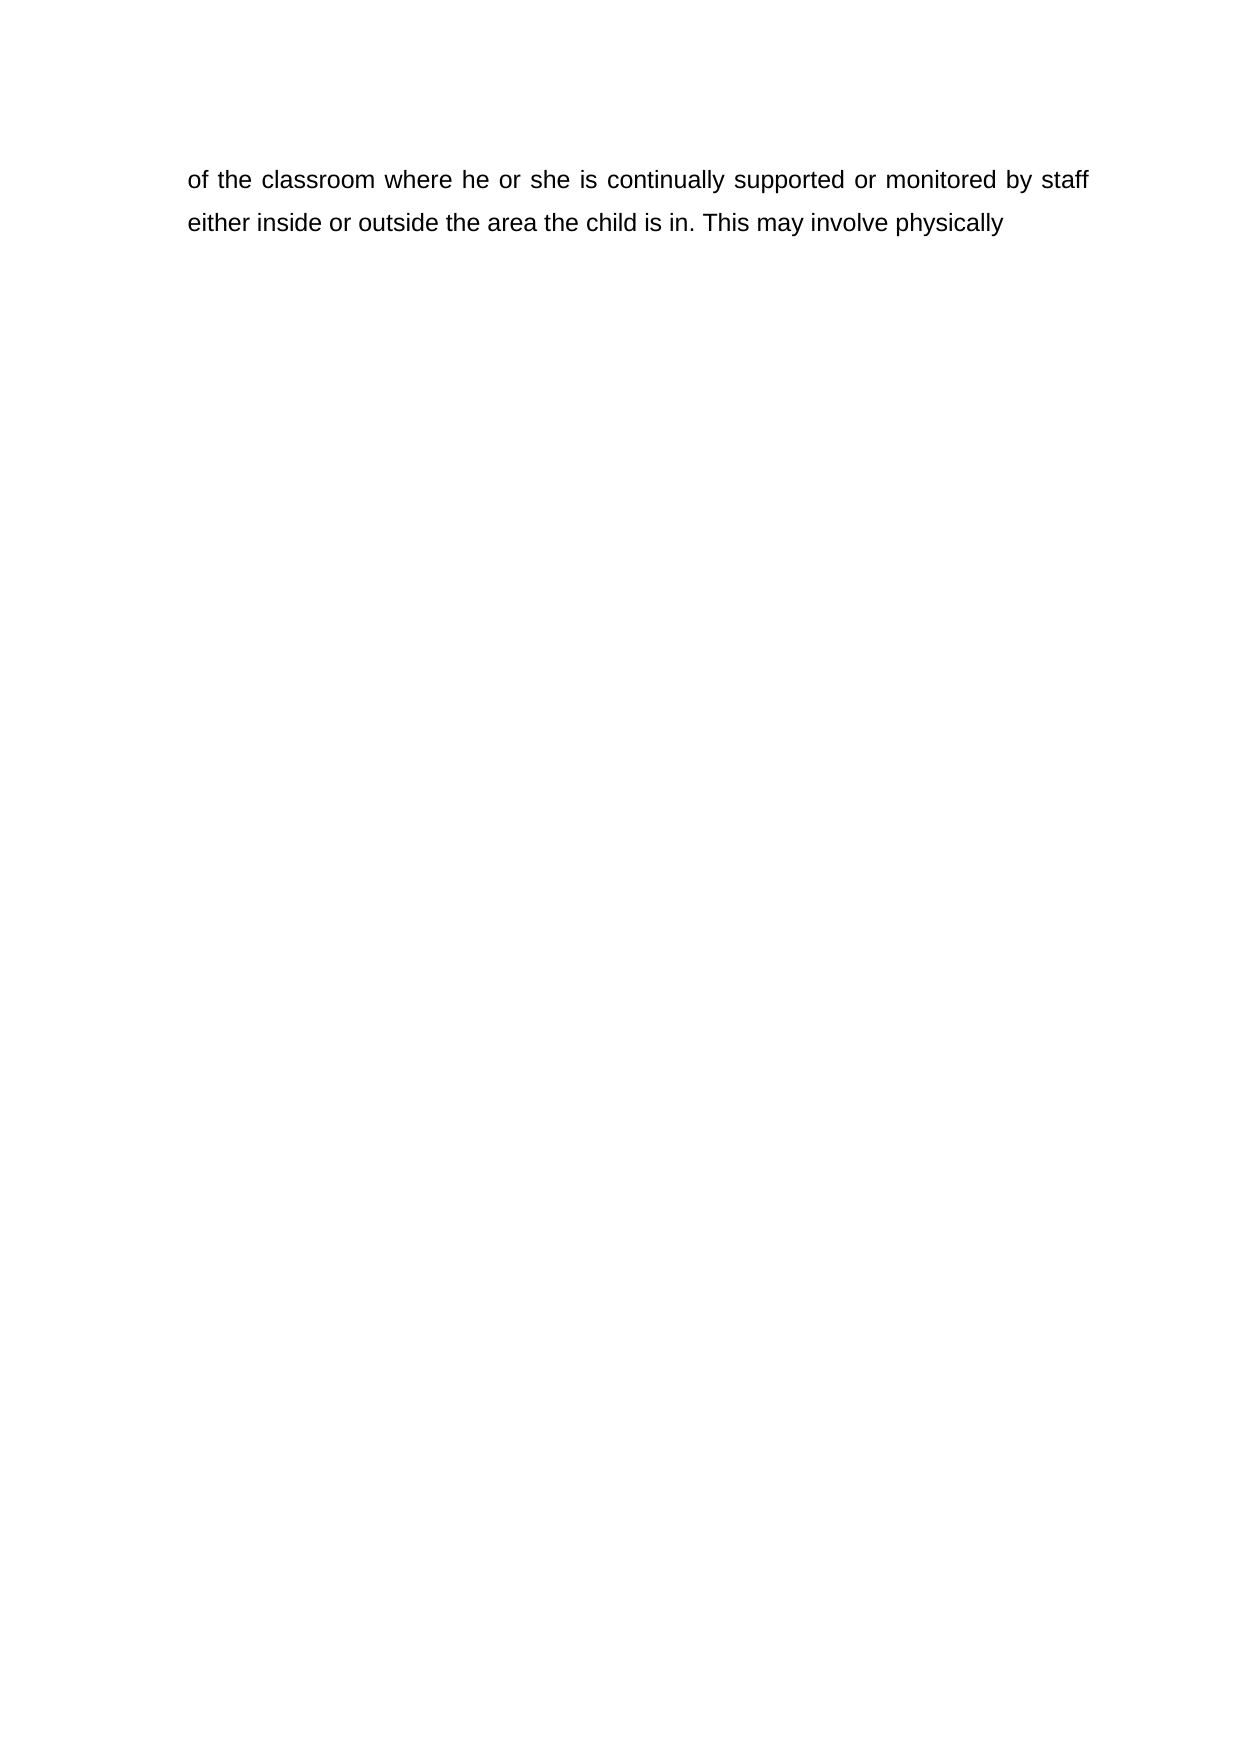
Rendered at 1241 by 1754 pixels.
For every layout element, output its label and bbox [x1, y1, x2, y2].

list [150, 164, 1091, 236]
